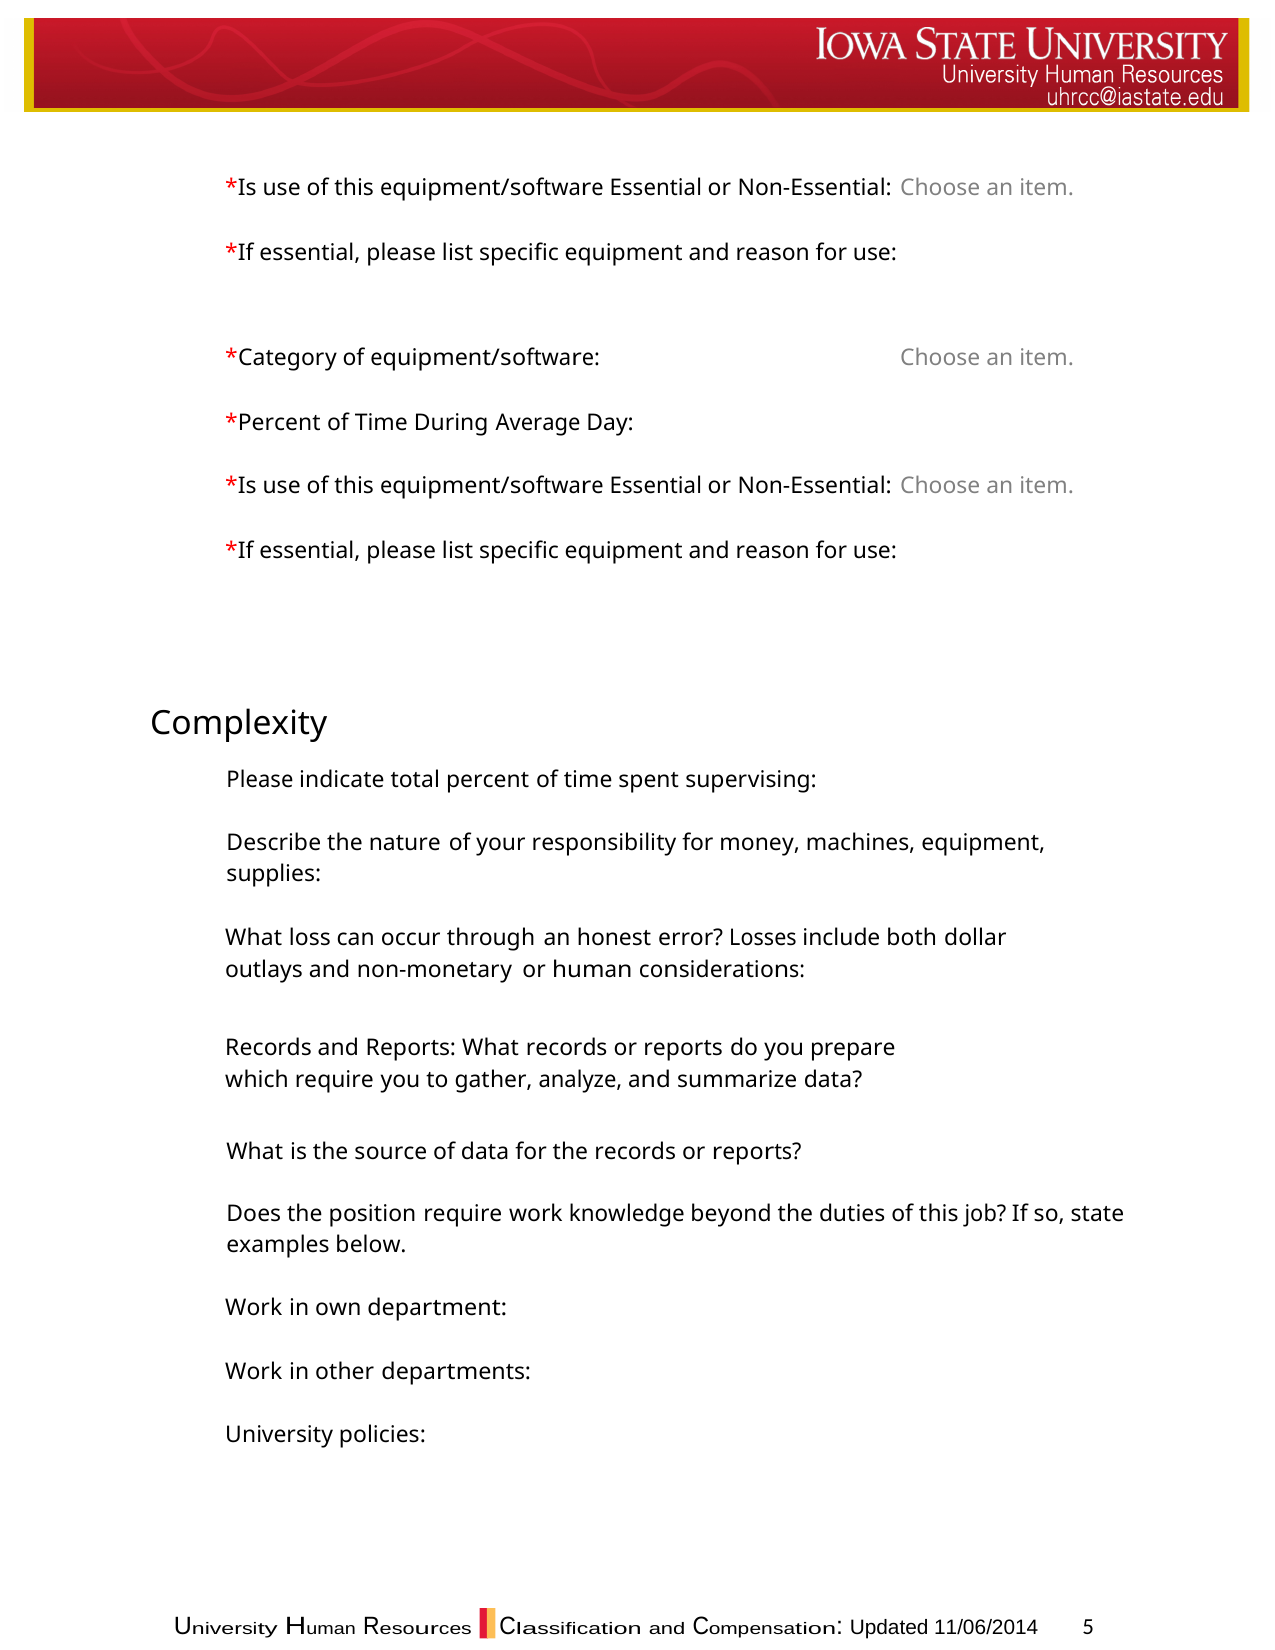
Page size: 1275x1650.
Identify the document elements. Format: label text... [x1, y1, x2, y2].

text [225, 171, 1127, 202]
text What loss can occur through an honest error? Losses include both dollar outlays and non-monetary or human considerations: [225, 921, 1031, 984]
text Work in own department: [150, 1291, 1127, 1322]
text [225, 236, 1127, 267]
text Records and Reports: What records or reports do you prepare which require you to gather, analyze, and summarize data? [225, 1031, 962, 1094]
text *If essential, please list specific equipment and reason for use: [225, 534, 1127, 565]
picture [3, 18, 1271, 112]
text Describe the nature of your responsibility for money, machines, equipment, supplies: [226, 826, 1127, 888]
text Work in other departments: [150, 1355, 1127, 1386]
text Does the position require work knowledge beyond the duties of this job? If so, state examples below. [226, 1197, 1127, 1259]
text Complexity [150, 702, 1127, 740]
text *Category of equipment/software: [225, 341, 1127, 372]
text University policies: [150, 1417, 1127, 1449]
text Please indicate total percent of time spent supervising: [226, 763, 1127, 794]
text *Is use of this equipment/software Essential or Non-Essential: [225, 469, 1127, 500]
text *Percent of Time During Average Day: [225, 406, 1127, 437]
text What is the source of data for the records or reports? [226, 1134, 1127, 1166]
